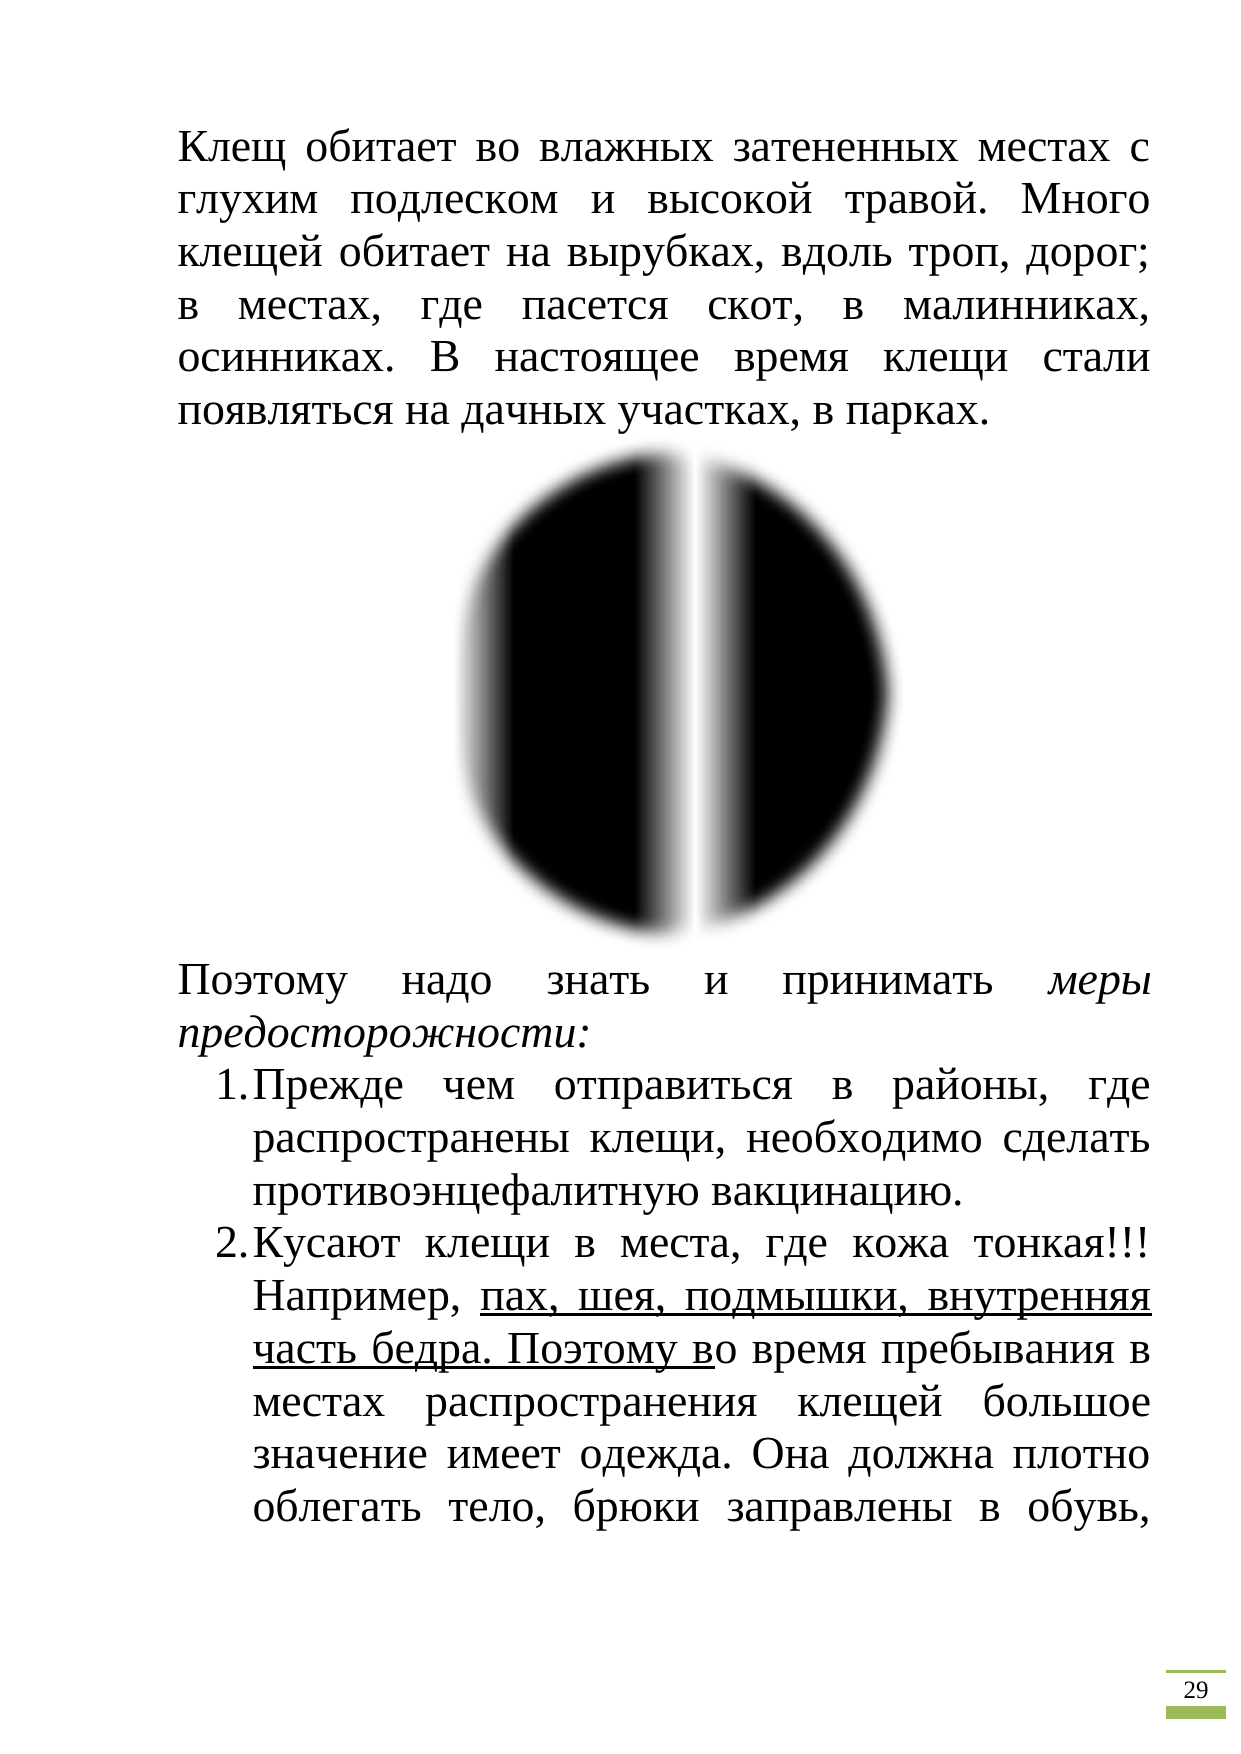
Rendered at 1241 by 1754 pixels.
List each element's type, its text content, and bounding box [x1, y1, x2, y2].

text Клещ обитает во влажных затененных местах с глухим подлеском и высокой травой. Много клещей обитает на вырубках, вдоль троп, дорог; в местах, где пасется скот, в малинниках, осинниках. В настоящее время клещи стали появляться на дачных участках, в парках. [177, 118, 1152, 434]
list Прежде чем отправиться в районы, где распространены клещи, необходимо сделать противоэнцефалитную вакцинацию. [215, 1057, 1152, 1215]
picture [454, 465, 876, 921]
text Поэтому надо знать и принимать меры предосторожности: [177, 952, 1152, 1057]
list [215, 1215, 1152, 1531]
